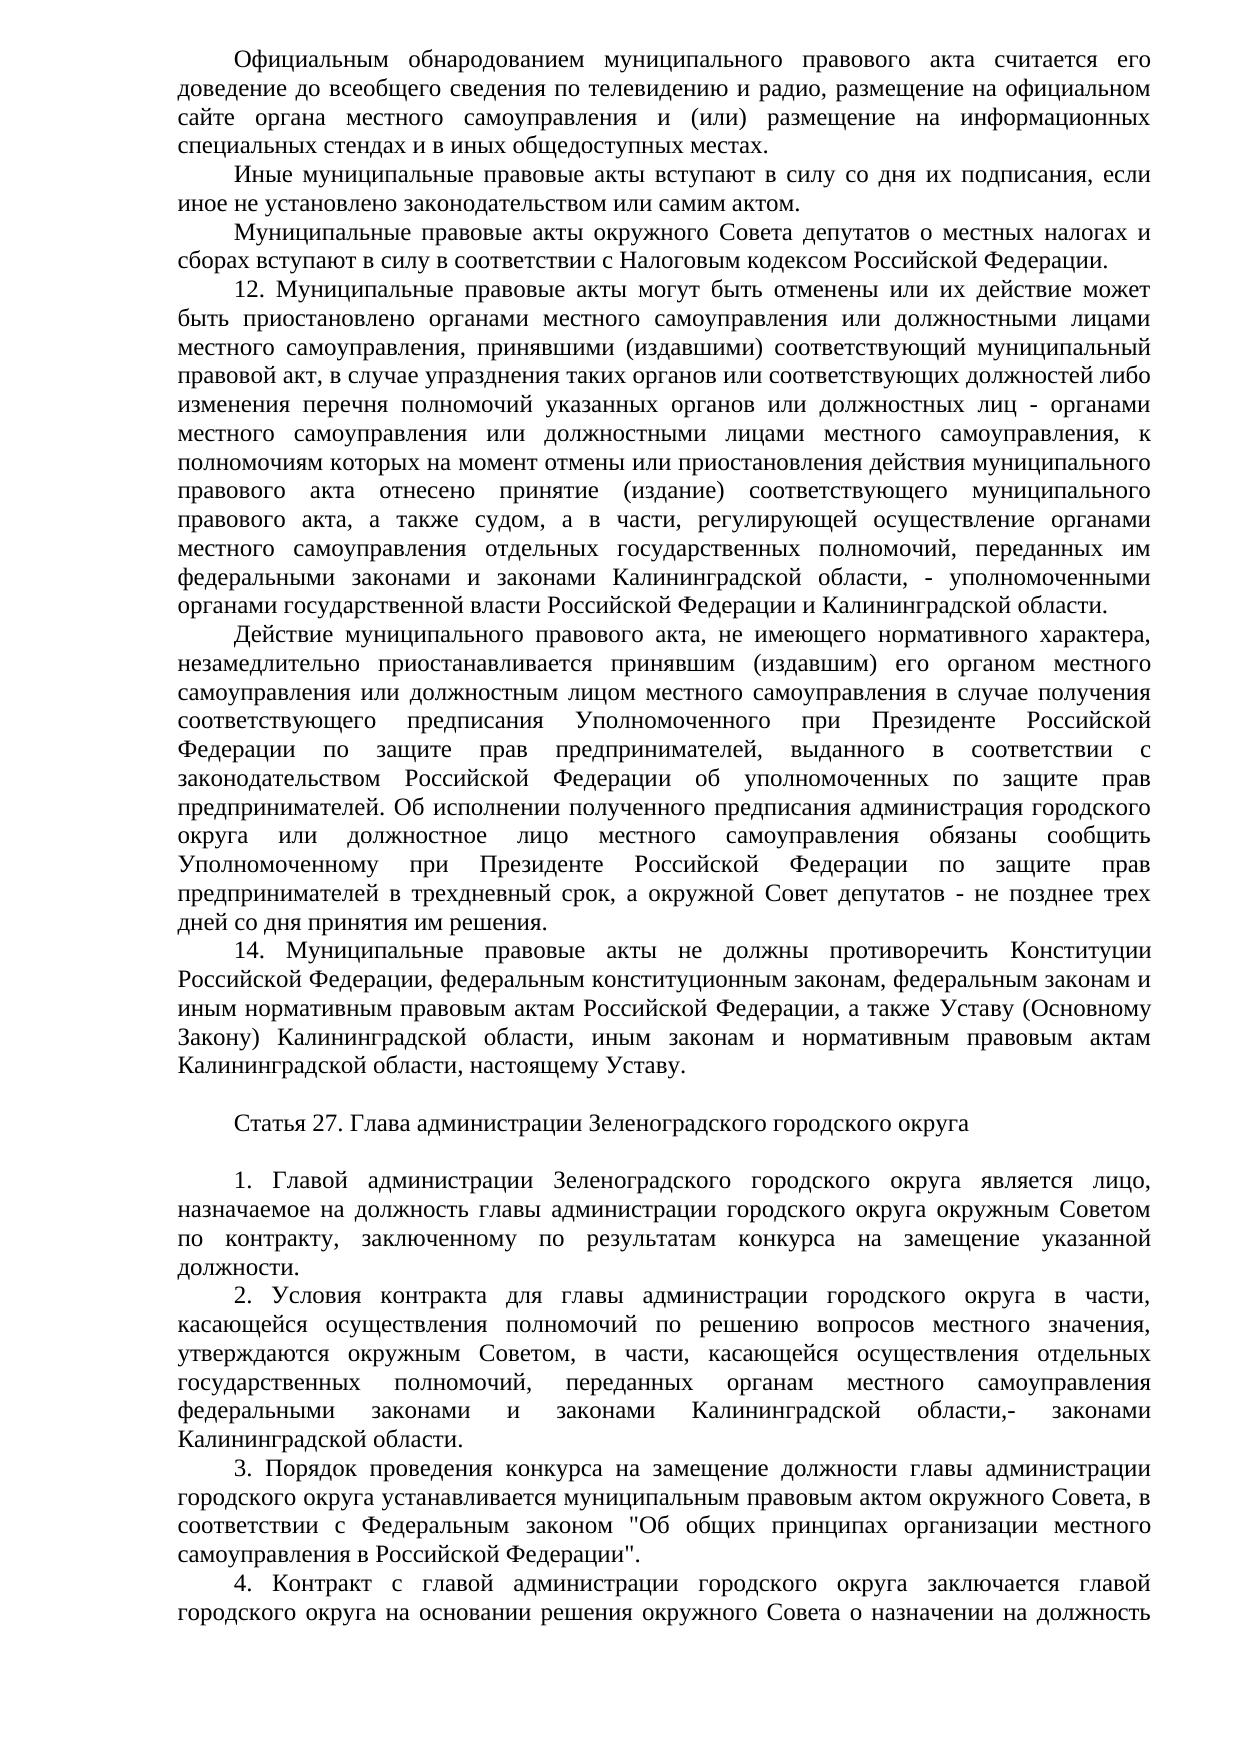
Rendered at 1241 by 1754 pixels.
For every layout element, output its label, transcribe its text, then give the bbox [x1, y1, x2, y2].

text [177, 1568, 1152, 1626]
text 12. Муниципальные правовые акты могут быть отменены или их действие может быть приостановлено органами местного самоуправления или должностными лицами местного самоуправления, принявшими (издавшими) соответствующий муниципальный правовой акт, в случае упразднения таких органов или соответствующих должностей либо изменения перечня полномочий указанных органов или должностных лиц - органами местного самоуправления или должностными лицами местного самоуправления, к полномочиям которых на момент отмены или приостановления действия муниципального правового акта отнесено принятие (издание) соответствующего муниципального правового акта, а также судом, а в части, регулирующей осуществление органами местного самоуправления отдельных государственных полномочий, переданных им федеральными законами и законами Калининградской области, - уполномоченными органами государственной власти Российской Федерации и Калининградской области. [177, 274, 1152, 619]
text 2. Условия контракта для главы администрации городского округа в части, касающейся осуществления полномочий по решению вопросов местного значения, утверждаются окружным Советом, в части, касающейся осуществления отдельных государственных полномочий, переданных органам местного самоуправления федеральными законами и законами Калининградской области,- законами Калининградской области. [177, 1281, 1152, 1453]
text 3. Порядок проведения конкурса на замещение должности главы администрации городского округа устанавливается муниципальным правовым актом окружного Совета, в соответствии с Федеральным законом "Об общих принципах организации местного самоуправления в Российской Федерации". [177, 1453, 1152, 1568]
text 1. Главой администрации Зеленоградского городского округа является лицо, назначаемое на должность главы администрации городского округа окружным Советом по контракту, заключенному по результатам конкурса на замещение указанной должности. [177, 1166, 1152, 1281]
text Муниципальные правовые акты окружного Совета депутатов о местных налогах и сборах вступают в силу в соответствии с Налоговым кодексом Российской Федерации. [177, 217, 1152, 274]
text Действие муниципального правового акта, не имеющего нормативного характера, незамедлительно приостанавливается принявшим (издавшим) его органом местного самоуправления или должностным лицом местного самоуправления в случае получения соответствующего предписания Уполномоченного при Президенте Российской Федерации по защите прав предпринимателей, выданного в соответствии с законодательством Российской Федерации об уполномоченных по защите прав предпринимателей. Об исполнении полученного предписания администрация городского округа или должностное лицо местного самоуправления обязаны сообщить Уполномоченному при Президенте Российской Федерации по защите прав предпринимателей в трехдневный срок, а окружной Совет депутатов - не позднее трех дней со дня принятия им решения. [177, 619, 1152, 936]
text Официальным обнародованием муниципального правового акта считается его доведение до всеобщего сведения по телевидению и радио, размещение на официальном сайте органа местного самоуправления и (или) размещение на информационных специальных стендах и в иных общедоступных местах. [177, 44, 1152, 159]
text Иные муниципальные правовые акты вступают в силу со дня их подписания, если иное не установлено законодательством или самим актом. [177, 159, 1152, 217]
text 14. Муниципальные правовые акты не должны противоречить Конституции Российской Федерации, федеральным конституционным законам, федеральным законам и иным нормативным правовым актам Российской Федерации, а также Уставу (Основному Закону) Калининградской области, иным законам и нормативным правовым актам Калининградской области, настоящему Уставу. [177, 936, 1152, 1079]
text Статья 27. Глава администрации Зеленоградского городского округа [177, 1108, 1152, 1137]
